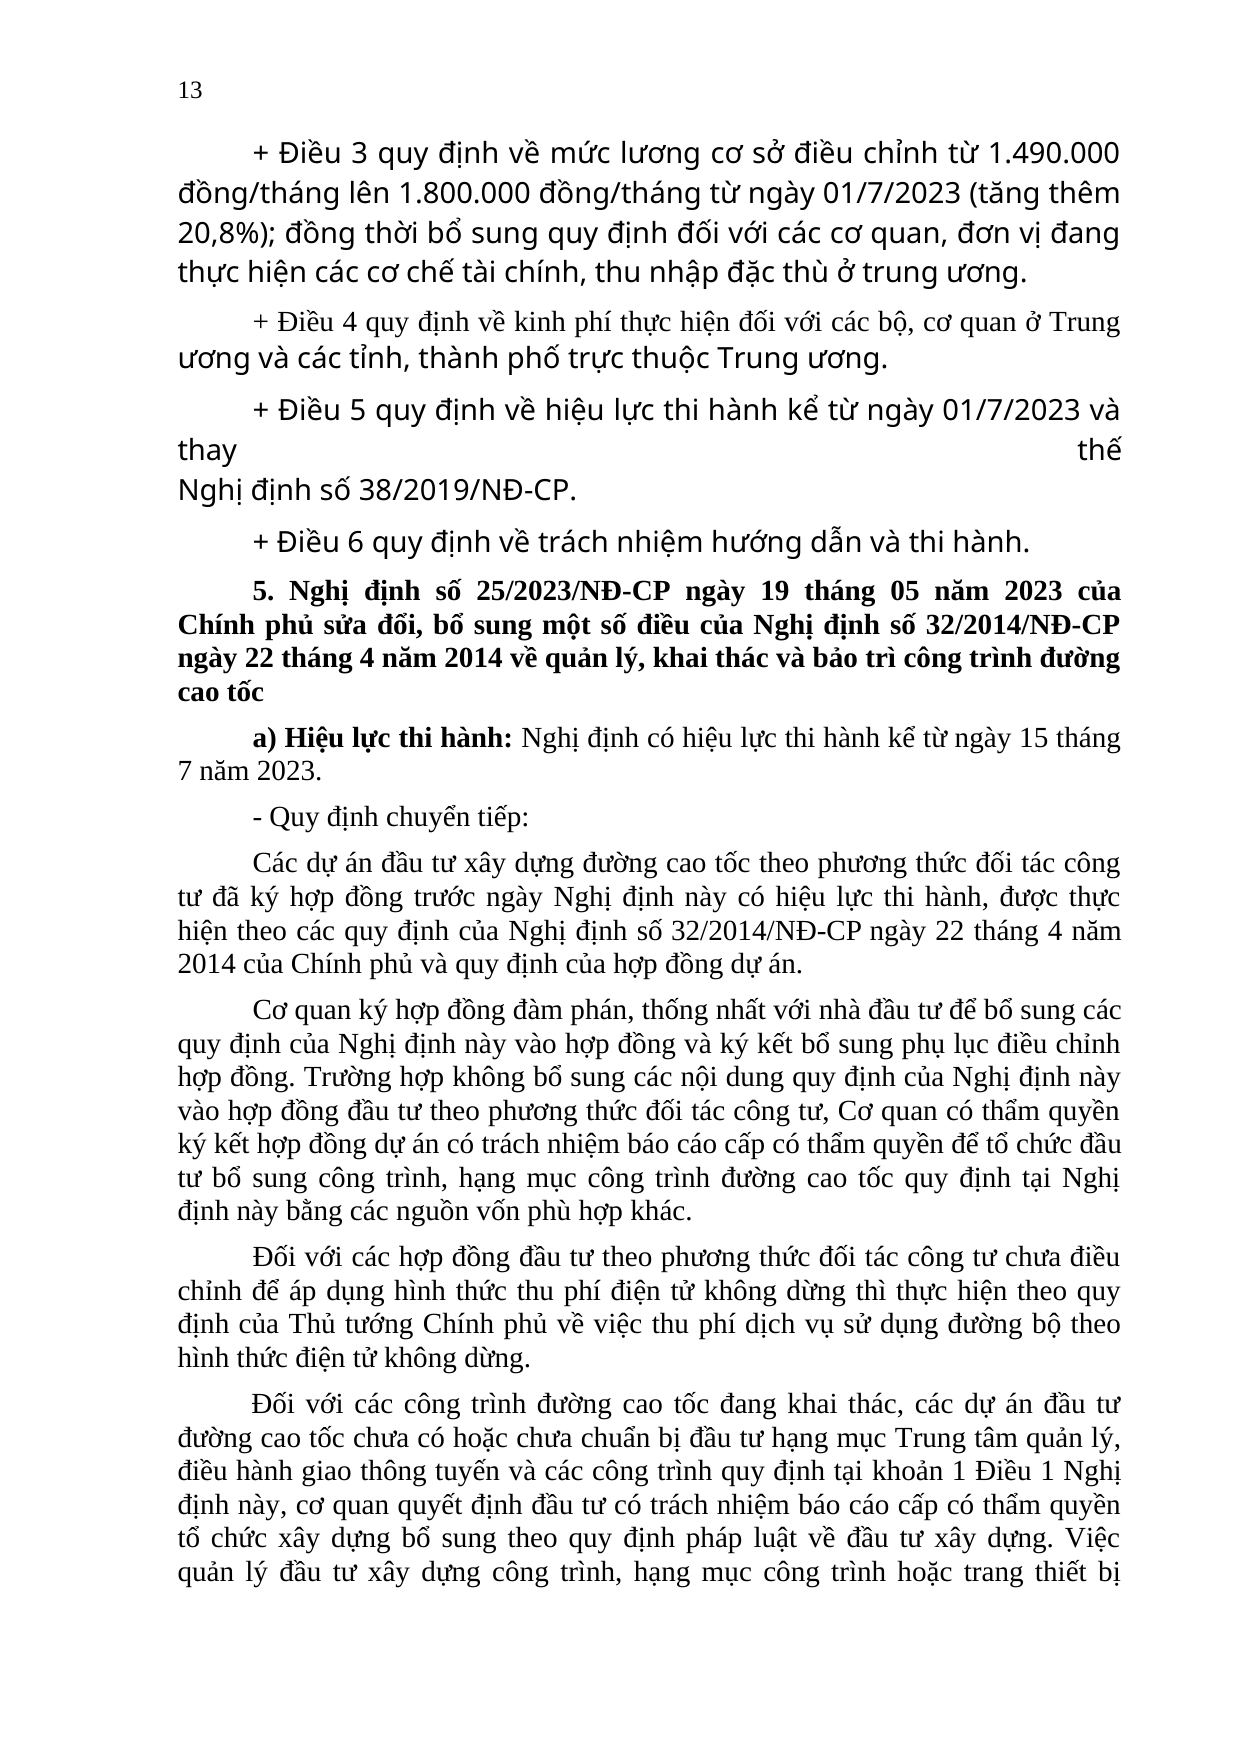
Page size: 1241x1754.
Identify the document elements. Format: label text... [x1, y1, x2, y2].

text + Điều 6 quy định về trách nhiệm hướng dẫn và thi hành. [177, 521, 1122, 561]
text Cơ quan ký hợp đồng đàm phán, thống nhất với nhà đầu tư để bổ sung các quy định của Nghị định này vào hợp đồng và ký kết bổ sung phụ lục điều chỉnh hợp đồng. Trường hợp không bổ sung các nội dung quy định của Nghị định này vào hợp đồng đầu tư theo phương thức đối tác công tư, Cơ quan có thẩm quyền ký kết hợp đồng dự án có trách nhiệm báo cáo cấp có thẩm quyền để tổ chức đầu tư bổ sung công trình, hạng mục công trình đường cao tốc quy định tại Nghị định này bằng các nguồn vốn phù hợp khác. [177, 992, 1122, 1227]
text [177, 1386, 1122, 1587]
text Đối với các hợp đồng đầu tư theo phương thức đối tác công tư chưa điều chỉnh để áp dụng hình thức thu phí điện tử không dừng thì thực hiện theo quy định của Thủ tướng Chính phủ về việc thu phí dịch vụ sử dụng đường bộ theo hình thức điện tử không dừng. [177, 1239, 1122, 1374]
text - Quy định chuyển tiếp: [177, 799, 1122, 833]
text + Điều 3 quy định về mức lương cơ sở điều chỉnh từ 1.490.000 đồng/tháng lên 1.800.000 đồng/tháng từ ngày 01/7/2023 (tăng thêm 20,8%); đồng thời bổ sung quy định đối với các cơ quan, đơn vị đang thực hiện các cơ chế tài chính, thu nhập đặc thù ở trung ương. [177, 132, 1122, 291]
text Các dự án đầu tư xây dựng đường cao tốc theo phương thức đối tác công tư đã ký hợp đồng trước ngày Nghị định này có hiệu lực thi hành, được thực hiện theo các quy định của Nghị định số 32/2014/NĐ-CP ngày 22 tháng 4 năm 2014 của Chính phủ và quy định của hợp đồng dự án. [177, 846, 1122, 980]
text + Điều 4 quy định về kinh phí thực hiện đối với các bộ, cơ quan ở Trung ương và các tỉnh, thành phố trực thuộc Trung ương. [177, 304, 1122, 377]
text a) Hiệu lực thi hành: Nghị định có hiệu lực thi hành kể từ ngày 15 tháng 7 năm 2023. [177, 720, 1122, 787]
text + Điều 5 quy định về hiệu lực thi hành kể từ ngày 01/7/2023 và thay thế Nghị định số 38/2019/NĐ-CP. [177, 389, 1122, 508]
text 5. Nghị định số 25/2023/NĐ-CP ngày 19 tháng 05 năm 2023 của Chính phủ sửa đổi, bổ sung một số điều của Nghị định số 32/2014/NĐ-CP ngày 22 tháng 4 năm 2014 về quản lý, khai thác và bảo trì công trình đường cao tốc [177, 573, 1122, 707]
